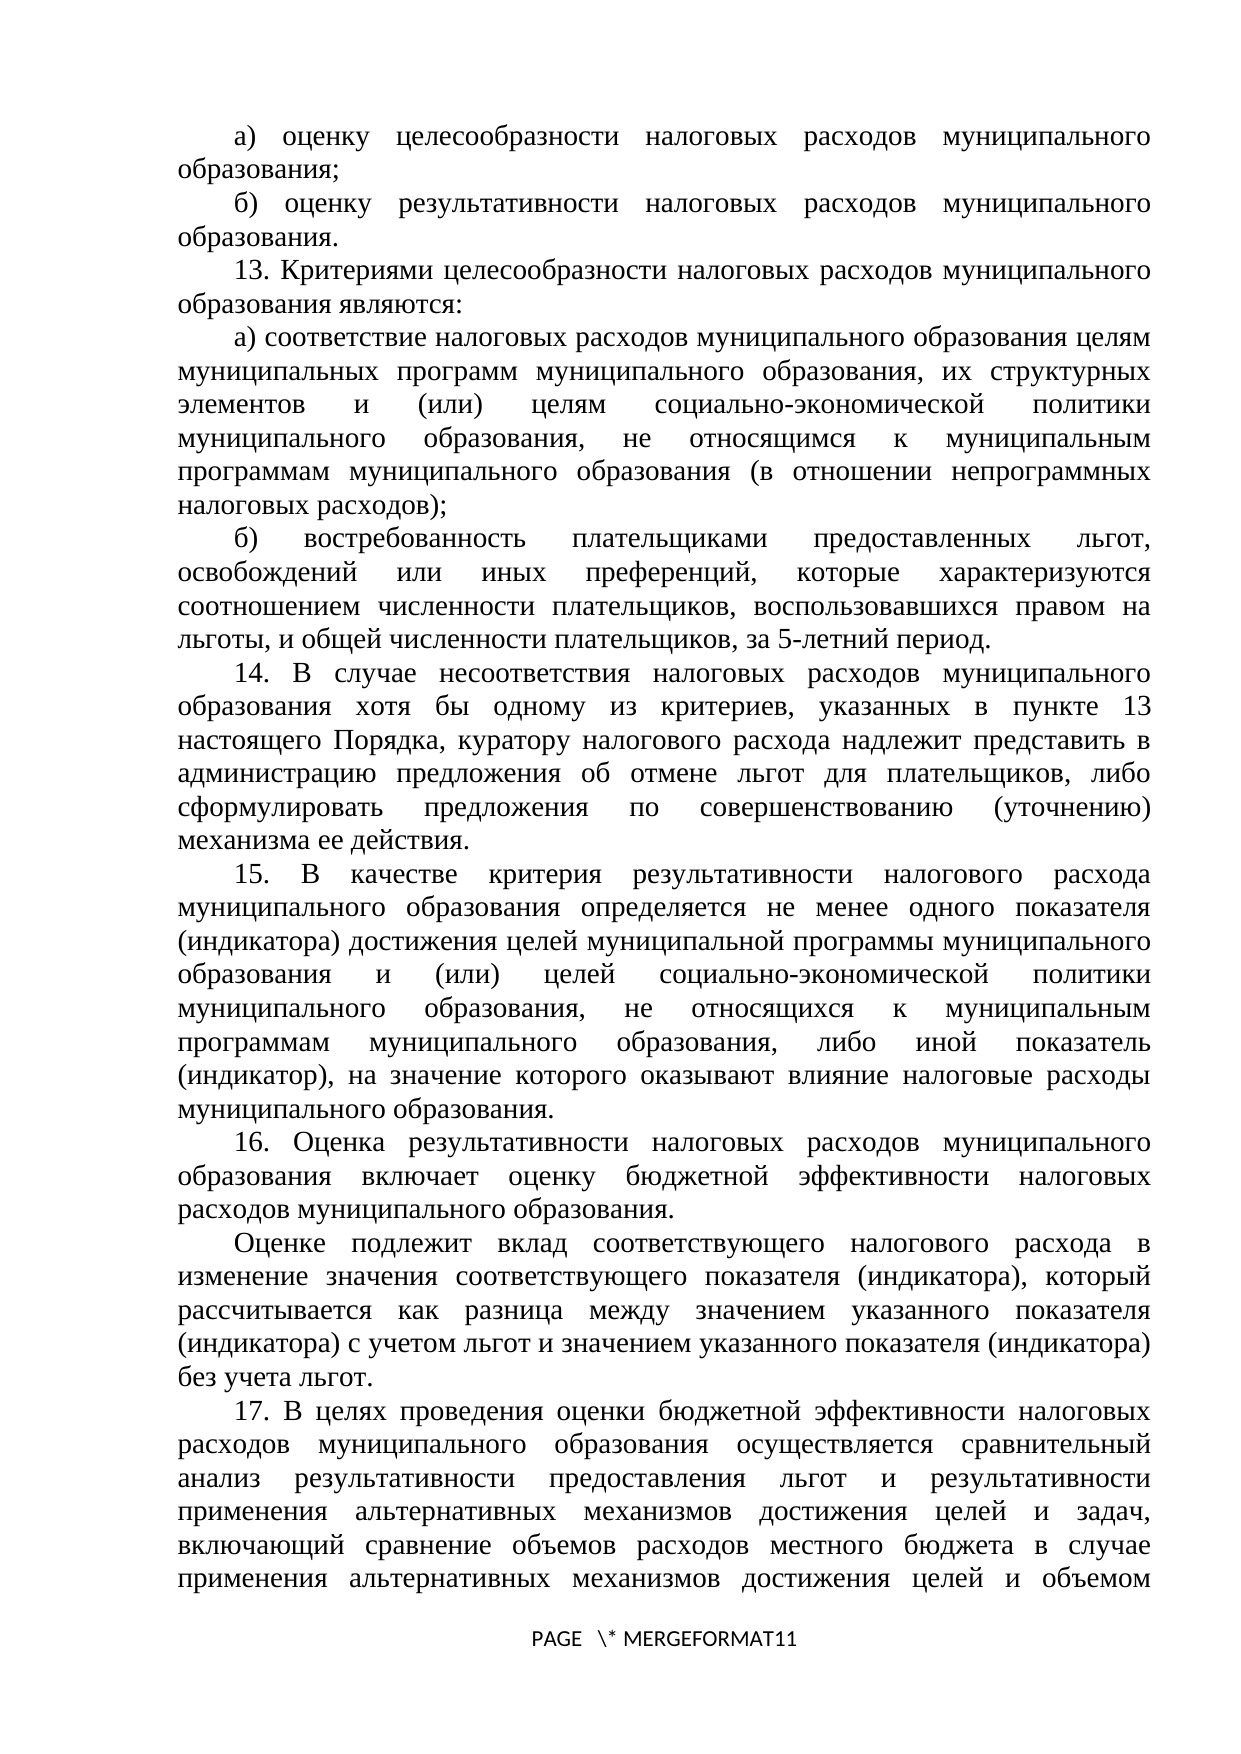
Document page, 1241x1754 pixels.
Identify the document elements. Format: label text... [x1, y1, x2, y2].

text а) оценку целесообразности налоговых расходов муниципального образования; [177, 118, 1152, 185]
text б) востребованность плательщиками предоставленных льгот, освобождений или иных преференций, которые характеризуются соотношением численности плательщиков, воспользовавшихся правом на льготы, и общей численности плательщиков, за 5-летний период. [177, 521, 1152, 655]
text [177, 1393, 1152, 1594]
text 13. Критериями целесообразности налоговых расходов муниципального образования являются: [177, 252, 1152, 319]
text 14. В случае несоответствия налоговых расходов муниципального образования хотя бы одному из критериев, указанных в пункте 13 настоящего Порядка, куратору налогового расхода надлежит представить в администрацию предложения об отмене льгот для плательщиков, либо сформулировать предложения по совершенствованию (уточнению) механизма ее действия. [177, 655, 1152, 856]
text 16. Оценка результативности налоговых расходов муниципального образования включает оценку бюджетной эффективности налоговых расходов муниципального образования. [177, 1124, 1152, 1225]
text б) оценку результативности налоговых расходов муниципального образования. [177, 185, 1152, 252]
text а) соответствие налоговых расходов муниципального образования целям муниципальных программ муниципального образования, их структурных элементов и (или) целям социально-экономической политики муниципального образования, не относящимся к муниципальным программам муниципального образования (в отношении непрограммных налоговых расходов); [177, 319, 1152, 521]
text Оценке подлежит вклад соответствующего налогового расхода в изменение значения соответствующего показателя (индикатора), который рассчитывается как разница между значением указанного показателя (индикатора) с учетом льгот и значением указанного показателя (индикатора) без учета льгот. [177, 1225, 1152, 1393]
text 15. В качестве критерия результативности налогового расхода муниципального образования определяется не менее одного показателя (индикатора) достижения целей муниципальной программы муниципального образования и (или) целей социально-экономической политики муниципального образования, не относящихся к муниципальным программам муниципального образования, либо иной показатель (индикатор), на значение которого оказывают влияние налоговые расходы муниципального образования. [177, 856, 1152, 1124]
